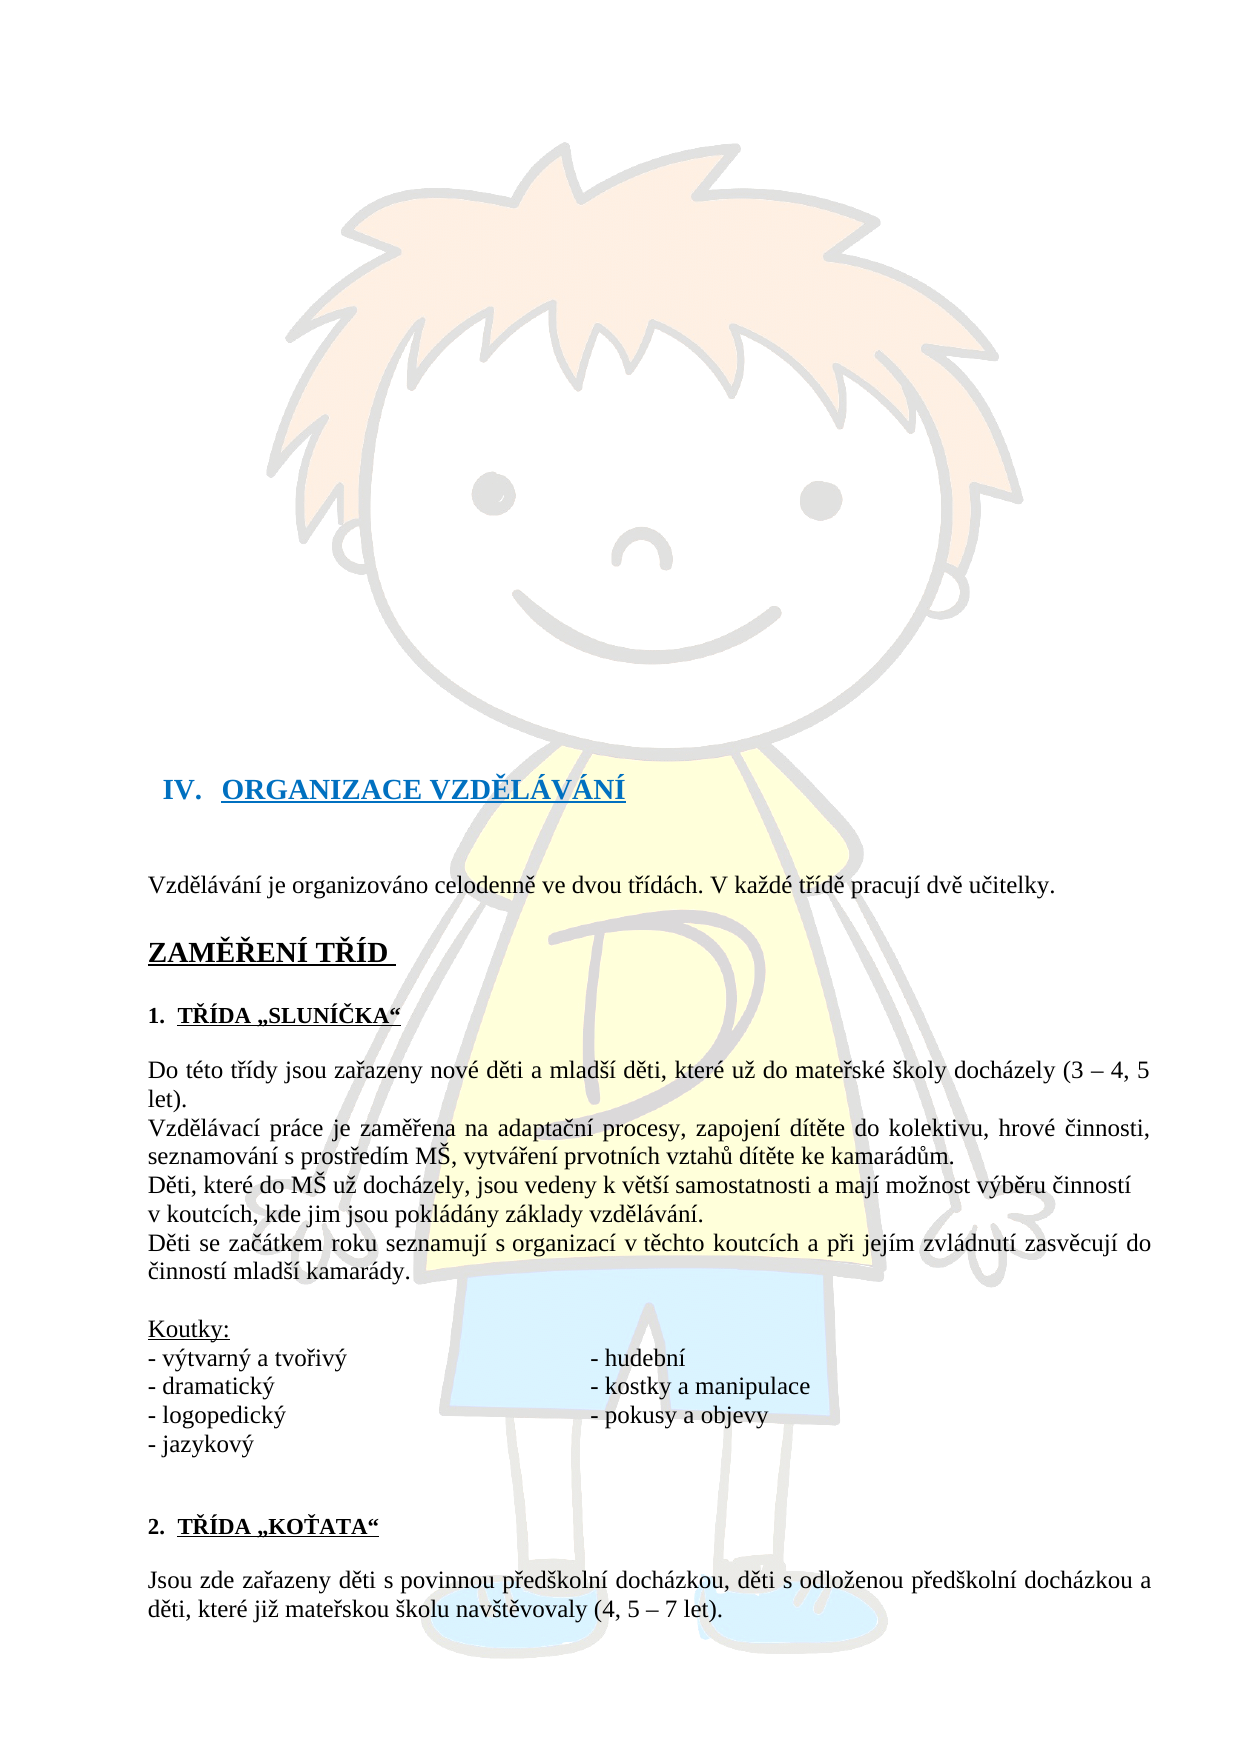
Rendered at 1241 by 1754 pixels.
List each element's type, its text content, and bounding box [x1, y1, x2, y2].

text - výtvarný a tvořivý - hudební [148, 1343, 1152, 1371]
text Vzdělávání je organizováno celodenně ve dvou třídách. V každé třídě pracují dvě učitelky. [148, 870, 1152, 899]
list TŘÍDA „KOŤATA“ [148, 1513, 1152, 1539]
text ZAMĚŘENÍ TŘÍD [148, 935, 1152, 969]
text - dramatický - kostky a manipulace [148, 1371, 1152, 1400]
list TŘÍDA „SLUNÍČKA“ [148, 1002, 1152, 1029]
text Vzdělávací práce je zaměřena na adaptační procesy, zapojení dítěte do kolektivu, hrové činnosti, seznamování s prostředím MŠ, vytváření prvotních vztahů dítěte ke kamarádům. [148, 1113, 1152, 1170]
text Děti se začátkem roku seznamují s organizací v těchto koutcích a při jejím zvládnutí zasvěcují do činností mladší kamarády. [148, 1228, 1152, 1285]
text Děti, které do MŠ už docházely, jsou vedeny k větší samostatnosti a mají možnost výběru činností [148, 1170, 1152, 1199]
text Koutky: [148, 1314, 1152, 1343]
text Do této třídy jsou zařazeny nové děti a mladší děti, které už do mateřské školy docházely (3 – 4, 5 let). [148, 1055, 1152, 1113]
text - jazykový [148, 1429, 1152, 1458]
text Jsou zde zařazeny děti s povinnou předškolní docházkou, děti s odloženou předškolní docházkou a děti, které již mateřskou školu navštěvovaly (4, 5 – 7 let). [148, 1565, 1152, 1623]
text v koutcích, kde jim jsou pokládány základy vzdělávání. [148, 1199, 1152, 1228]
text - logopedický - pokusy a objevy [148, 1400, 1152, 1429]
list ORGANIZACE VZDĚLÁVÁNÍ [162, 772, 1152, 806]
